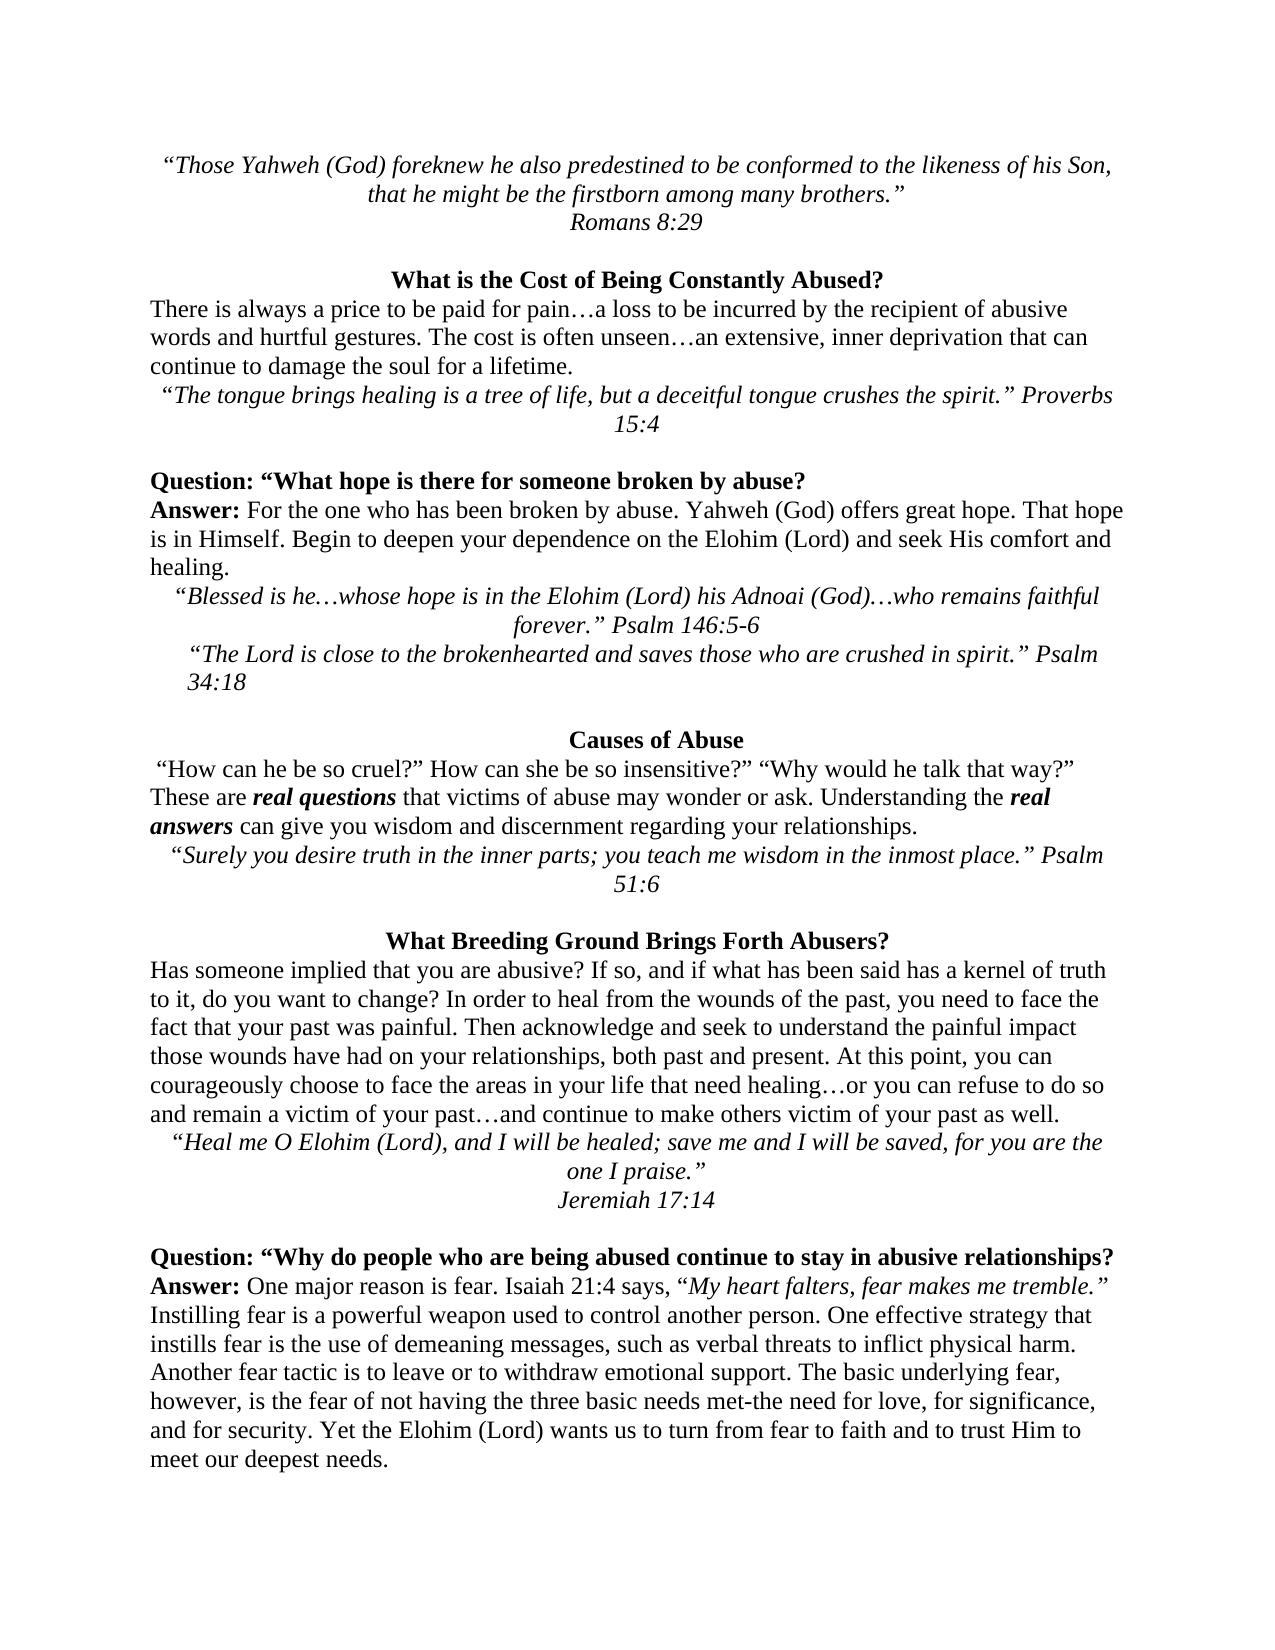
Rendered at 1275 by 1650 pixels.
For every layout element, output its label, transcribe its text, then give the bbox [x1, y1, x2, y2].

text “Blessed is he…whose hope is in the Elohim (Lord) his Adnoai (God)…who remains faithful forever.” Psalm 146:5-6 [150, 581, 1125, 639]
text Question: “What hope is there for someone broken by abuse? [150, 466, 1125, 495]
text Romans 8:29 [150, 207, 1125, 236]
text Causes of Abuse [187, 725, 1125, 754]
text Answer: For the one who has been broken by abuse. Yahweh (God) offers great hope. That hope is in Himself. Begin to deepen your dependence on the Elohim (Lord) and seek His comfort and healing. [150, 495, 1125, 581]
text Answer: One major reason is fear. Isaiah 21:4 says, “My heart falters, fear makes me tremble.” Instilling fear is a powerful weapon used to control another person. One effective strategy that instills fear is the use of demeaning messages, such as verbal threats to inflict physical harm. Another fear tactic is to leave or to withdraw emotional support. The basic underlying fear, however, is the fear of not having the three basic needs met-the need for love, for significance, and for security. Yet the Elohim (Lord) wants us to turn from fear to faith and to trust Him to meet our deepest needs. [150, 1271, 1125, 1472]
text “The tongue brings healing is a tree of life, but a deceitful tongue crushes the spirit.” Proverbs 15:4 [150, 380, 1125, 437]
text “Heal me O Elohim (Lord), and I will be healed; save me and I will be saved, for you are the one I praise.” [150, 1127, 1125, 1185]
text “The Lord is close to the brokenhearted and saves those who are crushed in spirit.” Psalm 34:18 [187, 639, 1125, 696]
text “How can he be so cruel?” How can she be so insensitive?” “Why would he talk that way?” These are real questions that victims of abuse may wonder or ask. Understanding the real answers can give you wisdom and discernment regarding your relationships. [150, 754, 1125, 840]
text There is always a price to be paid for pain…a loss to be incurred by the recipient of abusive words and hurtful gestures. The cost is often unseen…an extensive, inner deprivation that can continue to damage the soul for a lifetime. [150, 294, 1125, 380]
text “Those Yahweh (God) foreknew he also predestined to be conformed to the likeness of his Son, that he might be the firstborn among many brothers.” [150, 150, 1125, 207]
text What Breeding Ground Brings Forth Abusers? [150, 926, 1125, 955]
text “Surely you desire truth in the inner parts; you teach me wisdom in the inmost place.” Psalm 51:6 [150, 840, 1125, 897]
text What is the Cost of Being Constantly Abused? [150, 265, 1125, 294]
text Question: “Why do people who are being abused continue to stay in abusive relationships? [150, 1242, 1125, 1271]
text Jeremiah 17:14 [150, 1185, 1125, 1214]
text Has someone implied that you are abusive? If so, and if what has been said has a kernel of truth to it, do you want to change? In order to heal from the wounds of the past, you need to face the fact that your past was painful. Then acknowledge and seek to understand the painful impact those wounds have had on your relationships, both past and present. At this point, you can courageously choose to face the areas in your life that need healing…or you can refuse to do so and remain a victim of your past…and continue to make others victim of your past as well. [150, 955, 1125, 1127]
